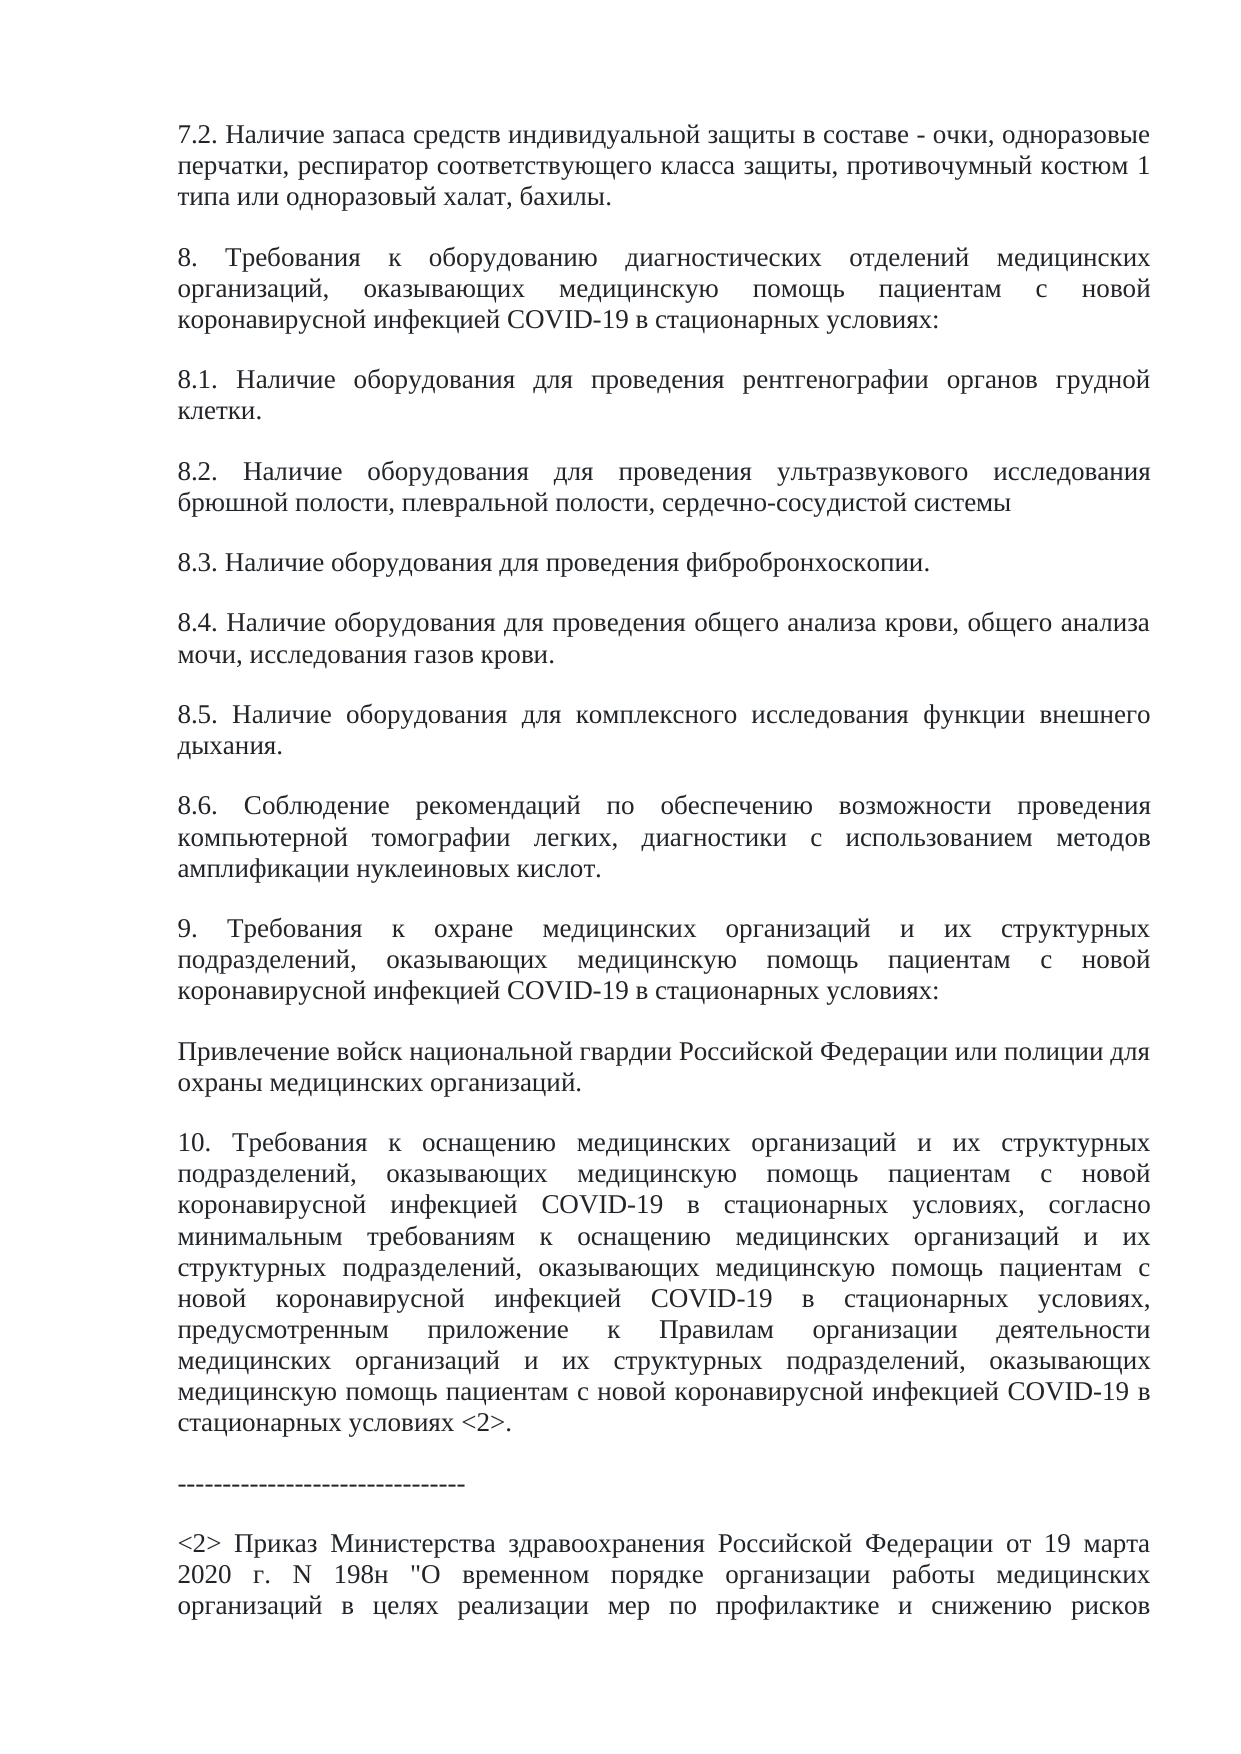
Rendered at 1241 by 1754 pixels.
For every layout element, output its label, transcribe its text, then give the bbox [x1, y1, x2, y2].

text 8.4. Наличие оборудования для проведения общего анализа крови, общего анализа мочи, исследования газов крови. [177, 607, 1152, 669]
text -------------------------------- [177, 1467, 1152, 1498]
text 9. Требования к охране медицинских организаций и их структурных подразделений, оказывающих медицинскую помощь пациентам с новой коронавирусной инфекцией COVID-19 в стационарных условиях: [177, 912, 1152, 1006]
text 8. Требования к оборудованию диагностических отделений медицинских организаций, оказывающих медицинскую помощь пациентам с новой коронавирусной инфекцией COVID-19 в стационарных условиях: [177, 241, 1152, 334]
text 8.1. Наличие оборудования для проведения рентгенографии органов грудной клетки. [177, 363, 1152, 426]
text Привлечение войск национальной гвардии Российской Федерации или полиции для охраны медицинских организаций. [177, 1035, 1152, 1097]
text 10. Требования к оснащению медицинских организаций и их структурных подразделений, оказывающих медицинскую помощь пациентам с новой коронавирусной инфекцией COVID-19 в стационарных условиях, согласно минимальным требованиям к оснащению медицинских организаций и их структурных подразделений, оказывающих медицинскую помощь пациентам с новой коронавирусной инфекцией COVID-19 в стационарных условиях, предусмотренным приложение к Правилам организации деятельности медицинских организаций и их структурных подразделений, оказывающих медицинскую помощь пациентам с новой коронавирусной инфекцией COVID-19 в стационарных условиях <2>. [177, 1126, 1152, 1438]
text 8.2. Наличие оборудования для проведения ультразвукового исследования брюшной полости, плевральной полости, сердечно-сосудистой системы [177, 455, 1152, 517]
text 8.5. Наличие оборудования для комплексного исследования функции внешнего дыхания. [177, 698, 1152, 760]
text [177, 1527, 1152, 1621]
text 8.3. Наличие оборудования для проведения фибробронхоскопии. [177, 546, 1152, 577]
text 7.2. Наличие запаса средств индивидуальной защиты в составе - очки, одноразовые перчатки, респиратор соответствующего класса защиты, противочумный костюм 1 типа или одноразовый халат, бахилы. [177, 118, 1152, 212]
text 8.6. Соблюдение рекомендаций по обеспечению возможности проведения компьютерной томографии легких, диагностики с использованием методов амплификации нуклеиновых кислот. [177, 789, 1152, 883]
